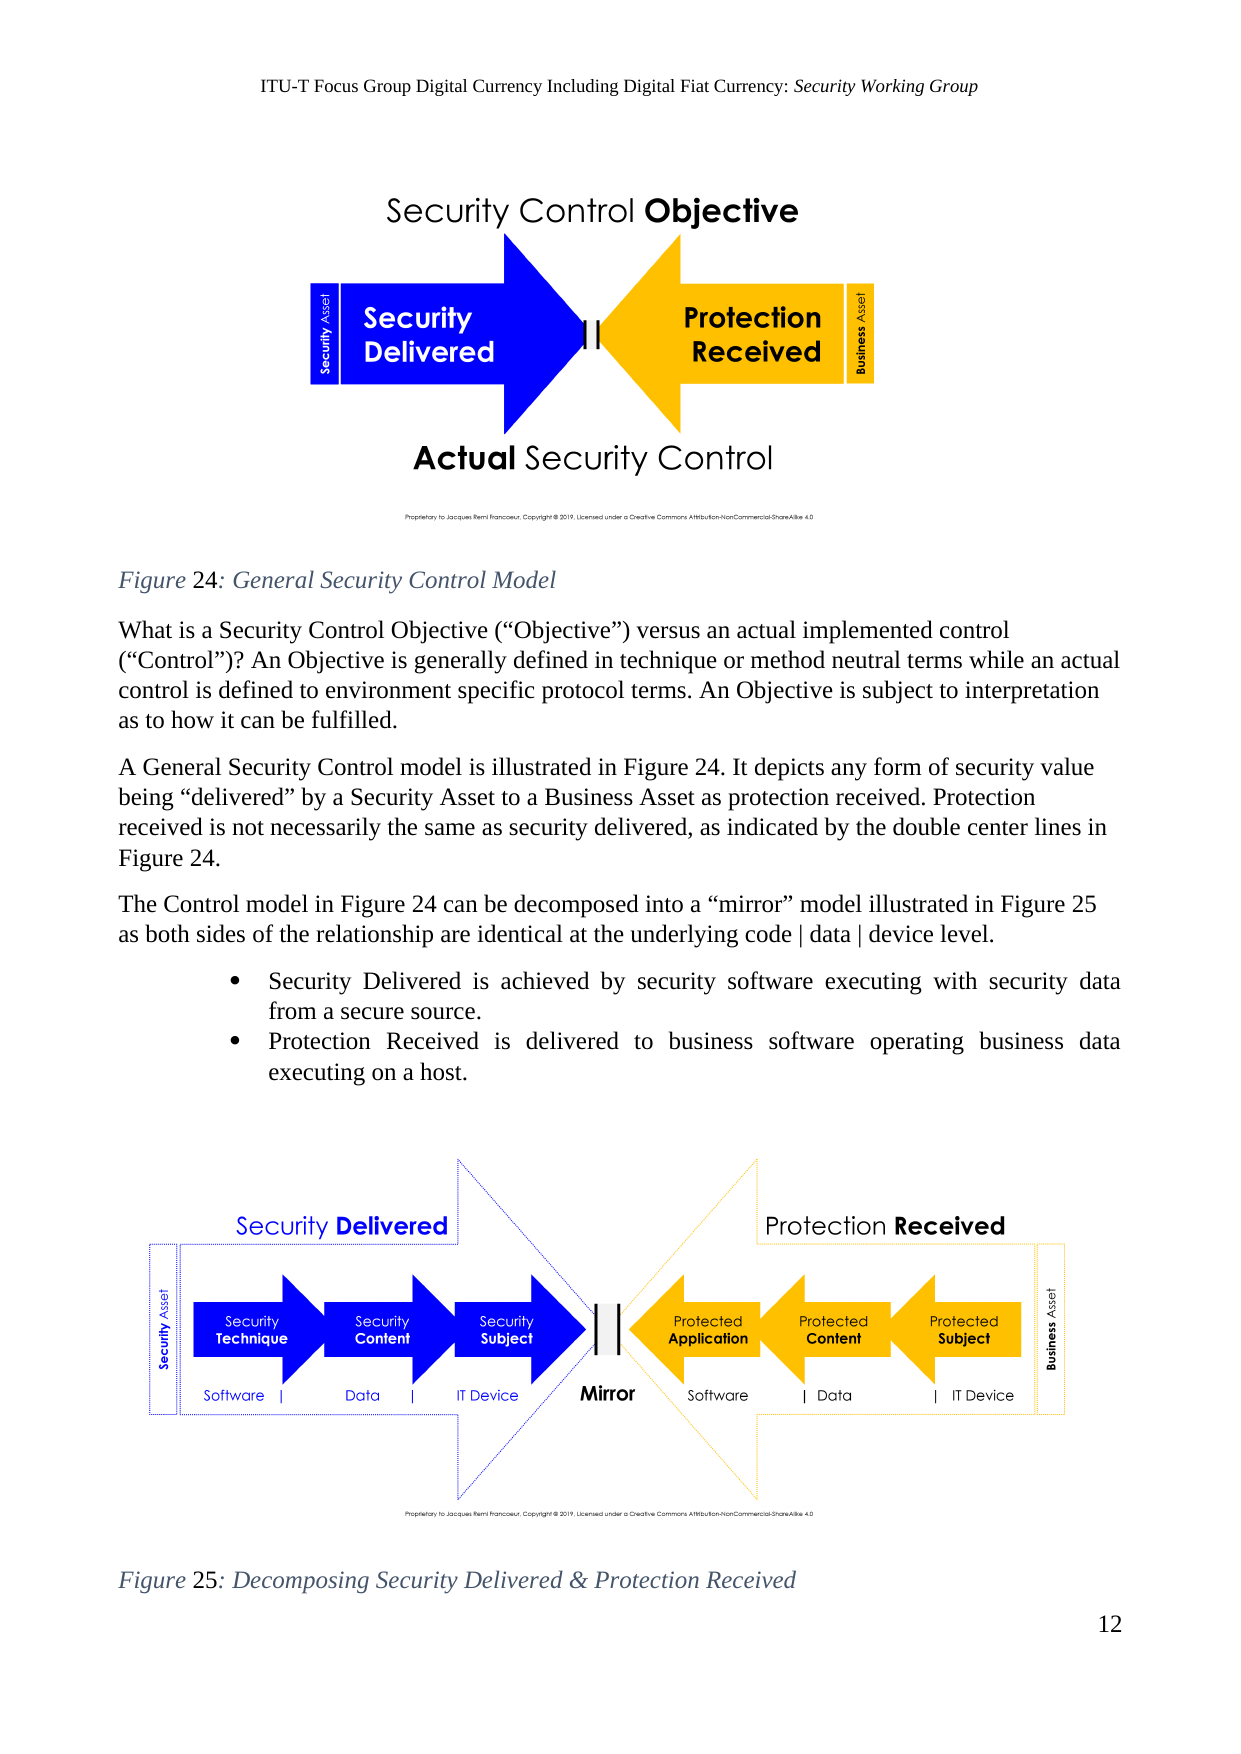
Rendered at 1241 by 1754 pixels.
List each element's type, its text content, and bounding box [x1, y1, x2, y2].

picture [118, 147, 1094, 548]
picture [118, 1133, 1094, 1548]
text Figure 25: Decomposing Security Delivered & Protection Received [118, 1566, 1122, 1594]
list Protection Received is delivered to business software operating business data executing on a host. [231, 1026, 1122, 1085]
text The Control model in Figure 24 can be decomposed into a “mirror” model illustrated in Figure 25 as both sides of the relationship are identical at the underlying code | data | device level. [118, 889, 1122, 948]
text What is a Security Control Objective (“Objective”) versus an actual implemented control (“Control”)? An Objective is generally defined in technique or method neutral terms while an actual control is defined to environment specific protocol terms. An Objective is subject to interpretation as to how it can be fulfilled. [118, 615, 1122, 734]
text A General Security Control model is illustrated in Figure 24. It depicts any form of security value being “delivered” by a Security Asset to a Business Asset as protection received. Protection received is not necessarily the same as security delivered, as indicated by the double center lines in Figure 24. [118, 752, 1122, 871]
list Security Delivered is achieved by security software executing with security data from a secure source. [231, 966, 1122, 1025]
text Figure 24: General Security Control Model [118, 566, 1122, 594]
